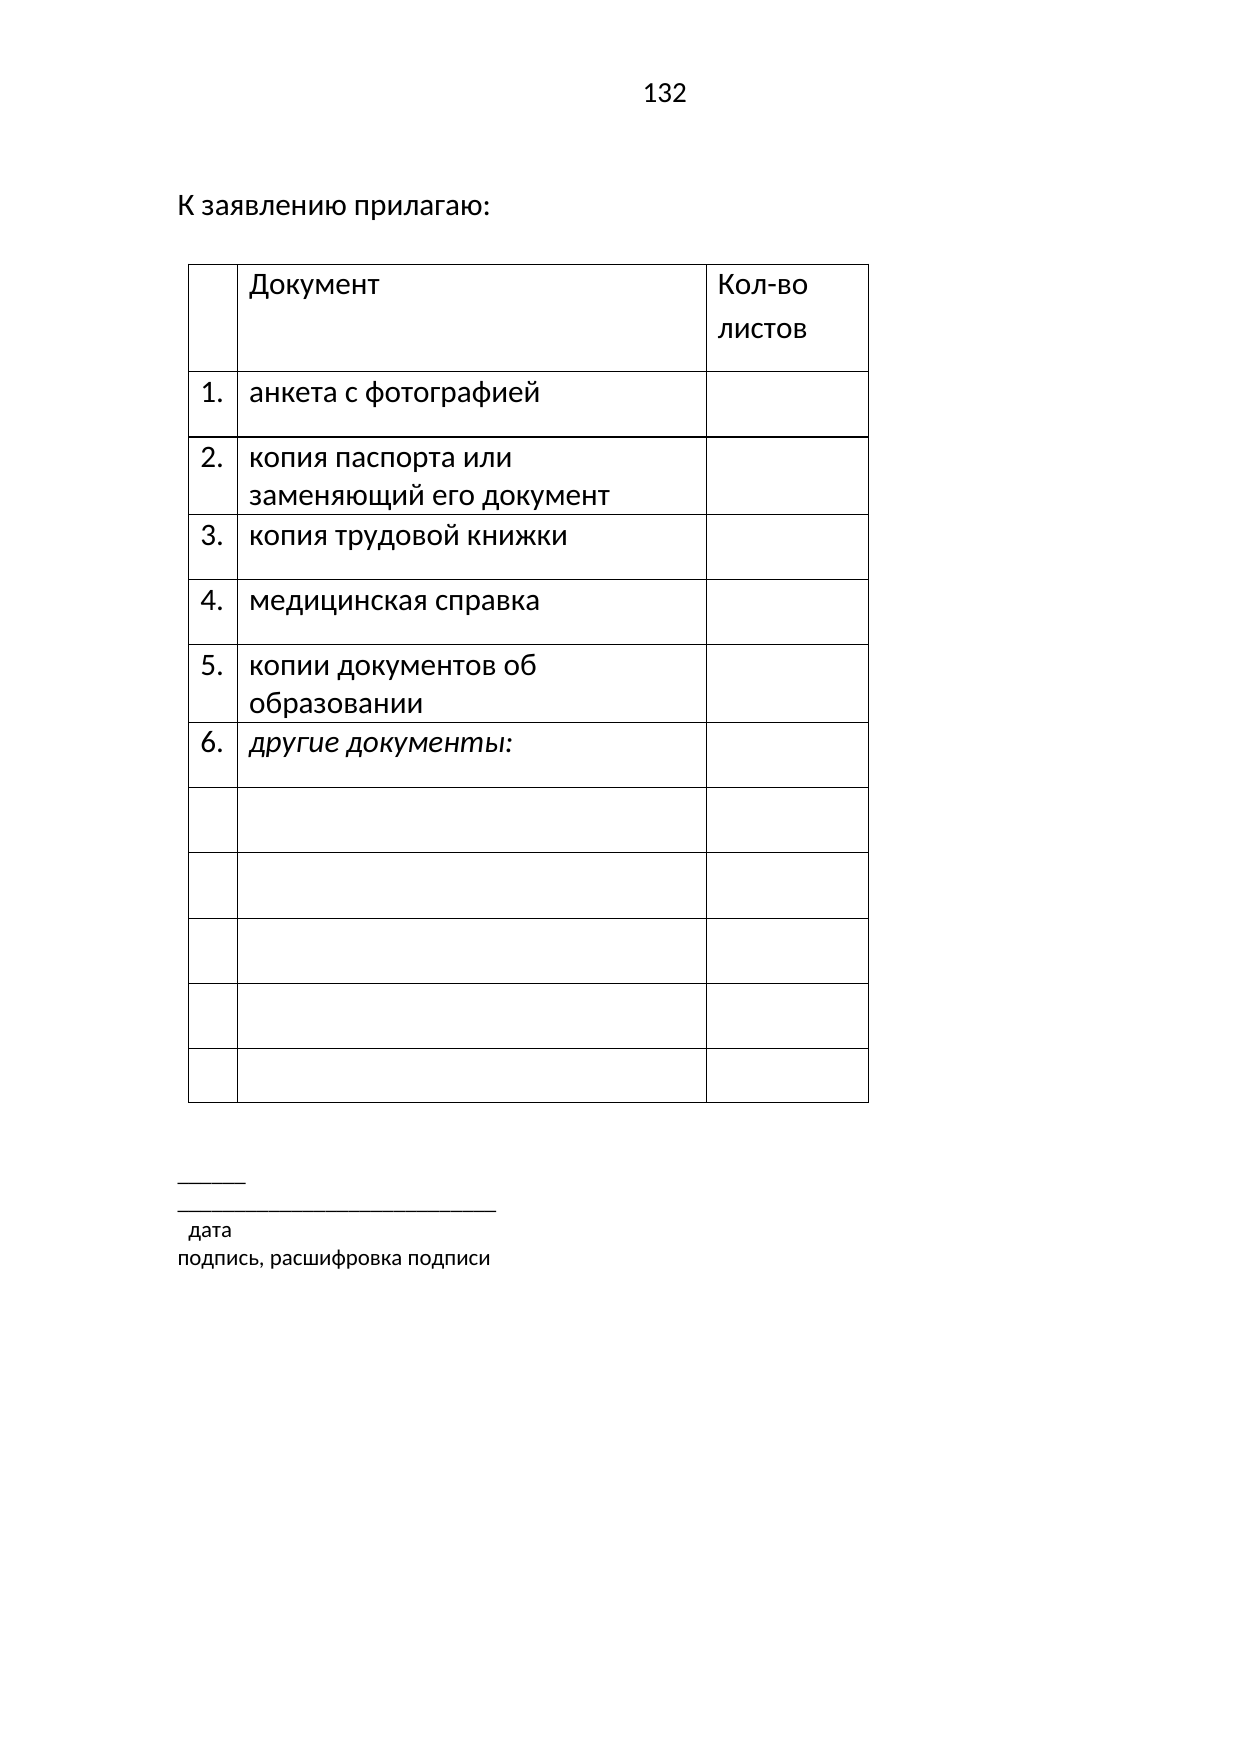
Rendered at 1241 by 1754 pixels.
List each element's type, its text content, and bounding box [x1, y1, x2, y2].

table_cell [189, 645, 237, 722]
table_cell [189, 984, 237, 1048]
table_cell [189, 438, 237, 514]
text К заявлению прилагаю: [177, 185, 1152, 223]
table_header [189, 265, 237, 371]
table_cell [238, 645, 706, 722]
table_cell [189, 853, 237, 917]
text ______ ____________________________ [177, 1159, 1152, 1215]
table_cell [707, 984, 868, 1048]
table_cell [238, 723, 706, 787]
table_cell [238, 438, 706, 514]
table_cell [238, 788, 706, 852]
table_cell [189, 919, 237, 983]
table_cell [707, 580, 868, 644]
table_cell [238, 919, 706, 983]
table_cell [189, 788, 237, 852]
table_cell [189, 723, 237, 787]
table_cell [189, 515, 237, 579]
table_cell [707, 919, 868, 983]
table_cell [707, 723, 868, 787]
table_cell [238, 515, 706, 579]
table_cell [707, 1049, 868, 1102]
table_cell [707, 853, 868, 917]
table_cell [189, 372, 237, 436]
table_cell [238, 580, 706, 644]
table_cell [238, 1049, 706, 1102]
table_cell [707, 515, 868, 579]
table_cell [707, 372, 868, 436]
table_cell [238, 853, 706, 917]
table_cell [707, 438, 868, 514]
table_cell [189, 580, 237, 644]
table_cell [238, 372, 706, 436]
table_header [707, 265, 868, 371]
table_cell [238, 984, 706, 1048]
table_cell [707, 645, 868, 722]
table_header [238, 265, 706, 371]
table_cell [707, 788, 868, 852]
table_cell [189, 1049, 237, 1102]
text дата подпись, расшифровка подписи [162, 1215, 1152, 1271]
